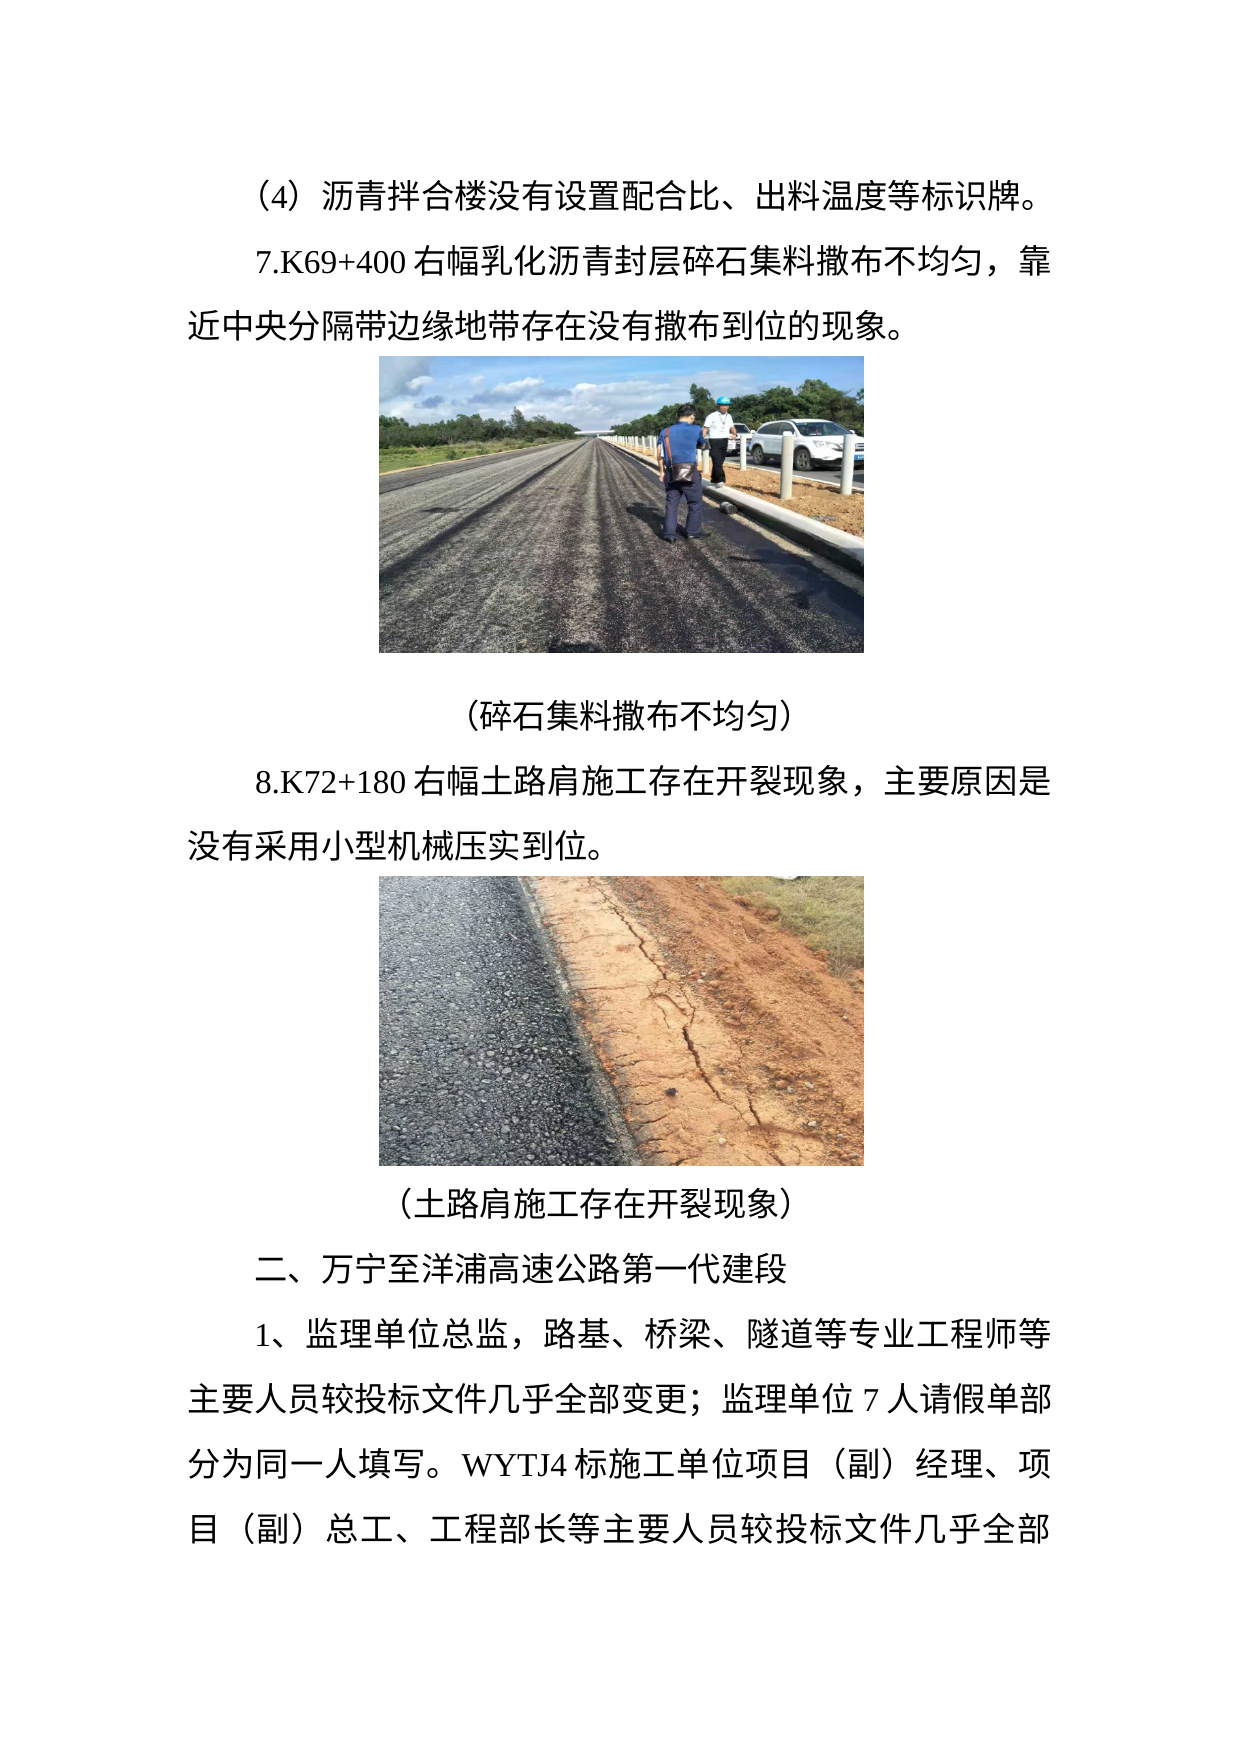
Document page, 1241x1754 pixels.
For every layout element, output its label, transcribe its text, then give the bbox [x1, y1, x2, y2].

text 8.K72+180右幅土路肩施工存在开裂现象，主要原因是没有采用小型机械压实到位。 [187, 747, 1053, 877]
text 二、万宁至洋浦高速公路第一代建段 [187, 1234, 1053, 1299]
picture [379, 356, 864, 653]
text 7.K69+400右幅乳化沥青封层碎石集料撒布不均匀，靠近中央分隔带边缘地带存在没有撒布到位的现象。 [187, 227, 1053, 357]
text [187, 1299, 1053, 1559]
text （碎石集料撒布不均匀） [187, 682, 1053, 747]
picture [379, 876, 864, 1166]
text （4）沥青拌合楼没有设置配合比、出料温度等标识牌。 [187, 162, 1053, 227]
text （土路肩施工存在开裂现象） [187, 1169, 867, 1234]
